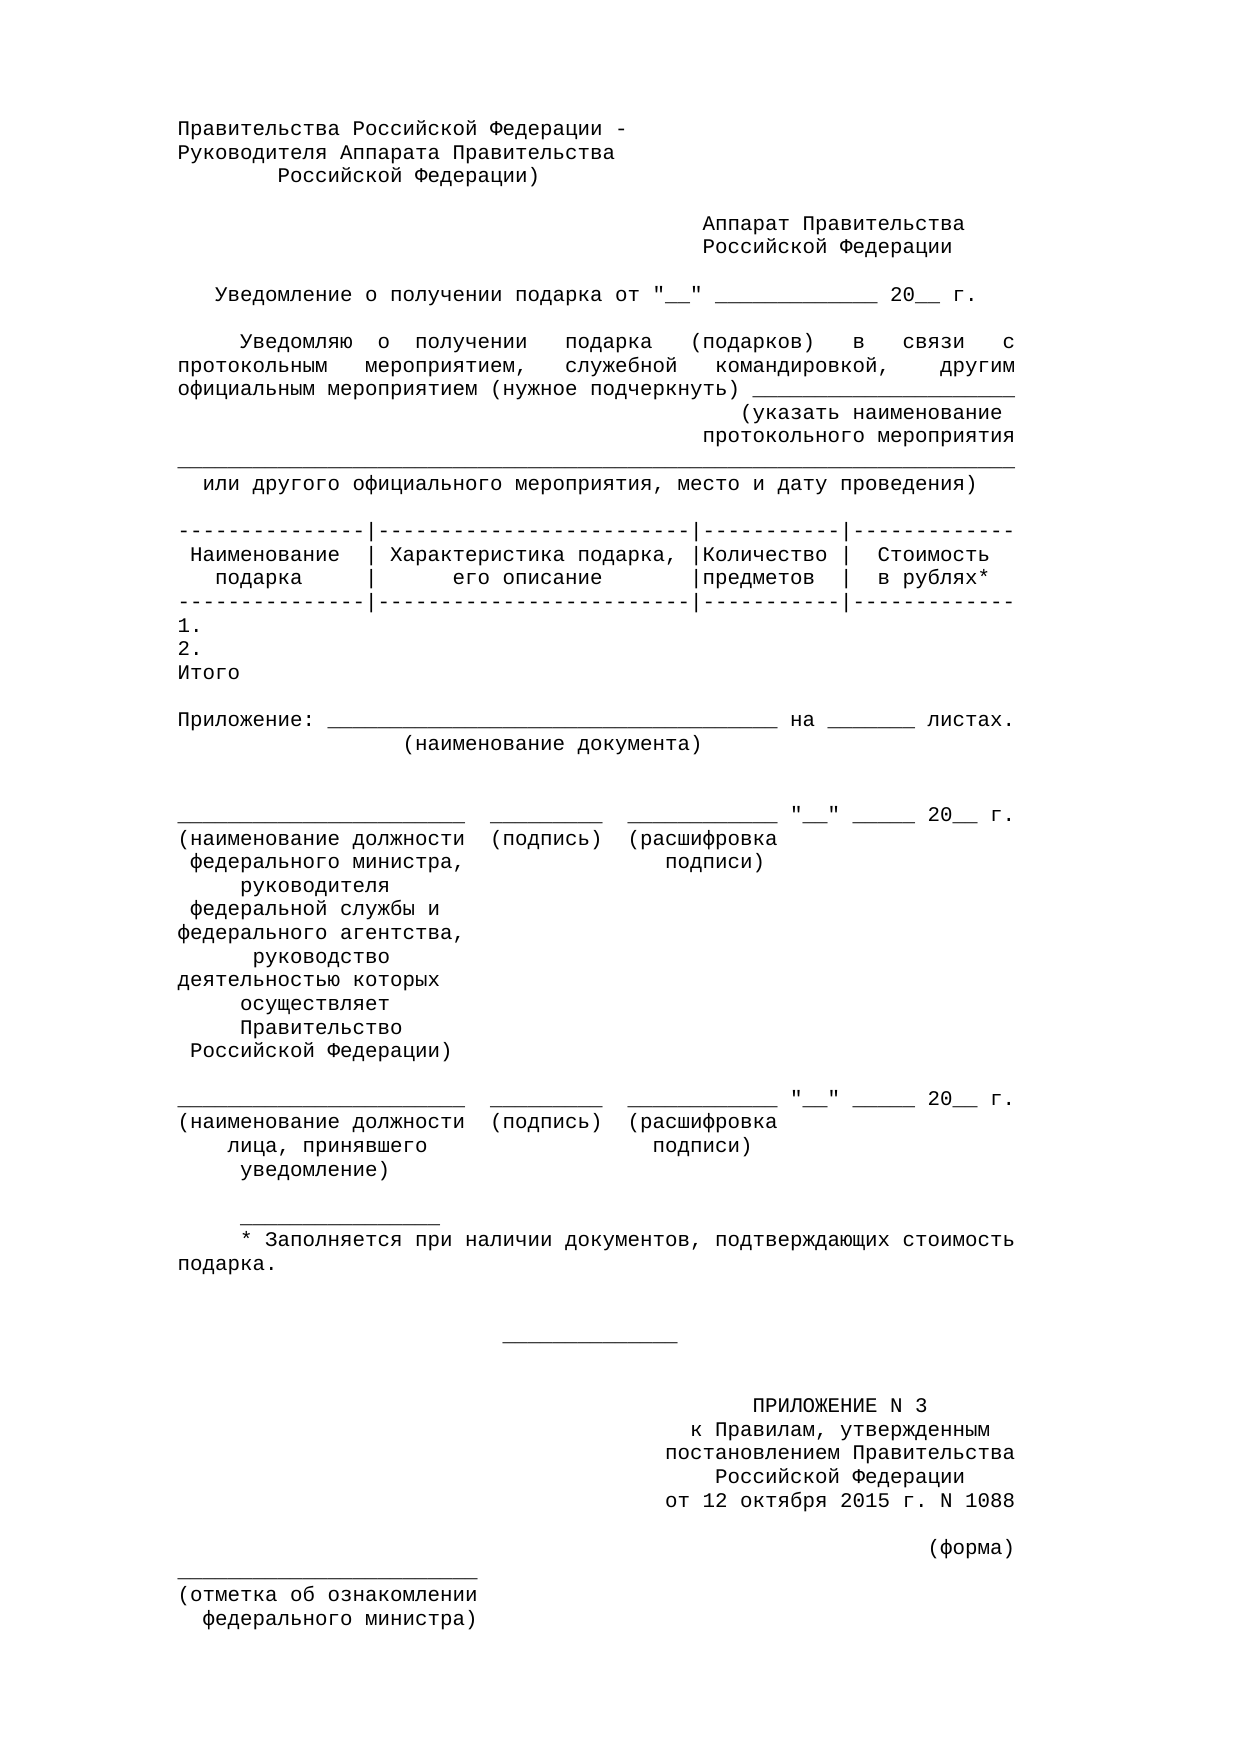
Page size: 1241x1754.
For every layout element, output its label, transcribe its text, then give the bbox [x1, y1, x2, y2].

text Правительства Российской Федерации - [177, 118, 1152, 142]
text Российской Федерации) [177, 1040, 1152, 1064]
text или другого официального мероприятия, место и дату проведения) [177, 473, 1152, 496]
text протокольного мероприятия [177, 426, 1152, 449]
text федерального агентства, [177, 922, 1152, 946]
text федеральной службы и [177, 898, 1152, 922]
text лица, принявшего подписи) [177, 1135, 1152, 1158]
text Приложение: ____________________________________ на _______ листах. [177, 709, 1152, 733]
text Российской Федерации [177, 1466, 1152, 1489]
text (указать наименование [177, 402, 1152, 426]
text руководство [177, 946, 1152, 969]
text Наименование | Характеристика подарка, |Количество | Стоимость [177, 544, 1152, 567]
text Итого [177, 662, 1152, 686]
text (отметка об ознакомлении [177, 1584, 1152, 1608]
text Правительство [177, 1017, 1152, 1040]
text (форма) [177, 1537, 1152, 1561]
text к Правилам, утвержденным [177, 1419, 1152, 1442]
text 1. [177, 615, 1152, 638]
text * Заполняется при наличии документов, подтверждающих стоимость [177, 1229, 1152, 1253]
text ________________________ [177, 1561, 1152, 1584]
text уведомление) [177, 1158, 1152, 1182]
text подарка | его описание |предметов | в рублях* [177, 567, 1152, 591]
text федерального министра) [177, 1608, 1152, 1631]
text ______________ [177, 1324, 1152, 1348]
text деятельностью которых [177, 969, 1152, 993]
text ________________ [177, 1206, 1152, 1229]
text от 12 октября 2015 г. N 1088 [177, 1489, 1152, 1513]
text Российской Федерации [177, 236, 1152, 260]
text Аппарат Правительства [177, 213, 1152, 236]
text ___________________________________________________________________ [177, 449, 1152, 473]
text ПРИЛОЖЕНИЕ N 3 [177, 1395, 1152, 1419]
text Уведомляю о получении подарка (подарков) в связи с [177, 331, 1152, 354]
text ---------------|-------------------------|-----------|------------- [177, 520, 1152, 544]
text постановлением Правительства [177, 1442, 1152, 1466]
text 2. [177, 638, 1152, 662]
text (наименование должности (подпись) (расшифровка [177, 1111, 1152, 1135]
text подарка. [177, 1253, 1152, 1277]
text _______________________ _________ ____________ "__" _____ 20__ г. [177, 804, 1152, 827]
text Уведомление о получении подарка от "__" _____________ 20__ г. [177, 284, 1152, 307]
text Руководителя Аппарата Правительства [177, 142, 1152, 165]
text (наименование документа) [177, 733, 1152, 757]
text руководителя [177, 875, 1152, 898]
text осуществляет [177, 993, 1152, 1017]
text ---------------|-------------------------|-----------|------------- [177, 591, 1152, 615]
text федерального министра, подписи) [177, 851, 1152, 875]
text протокольным мероприятием, служебной командировкой, другим [177, 354, 1152, 378]
text (наименование должности (подпись) (расшифровка [177, 827, 1152, 851]
text официальным мероприятием (нужное подчеркнуть) _____________________ [177, 378, 1152, 402]
text _______________________ _________ ____________ "__" _____ 20__ г. [177, 1088, 1152, 1111]
text Российской Федерации) [177, 165, 1152, 189]
